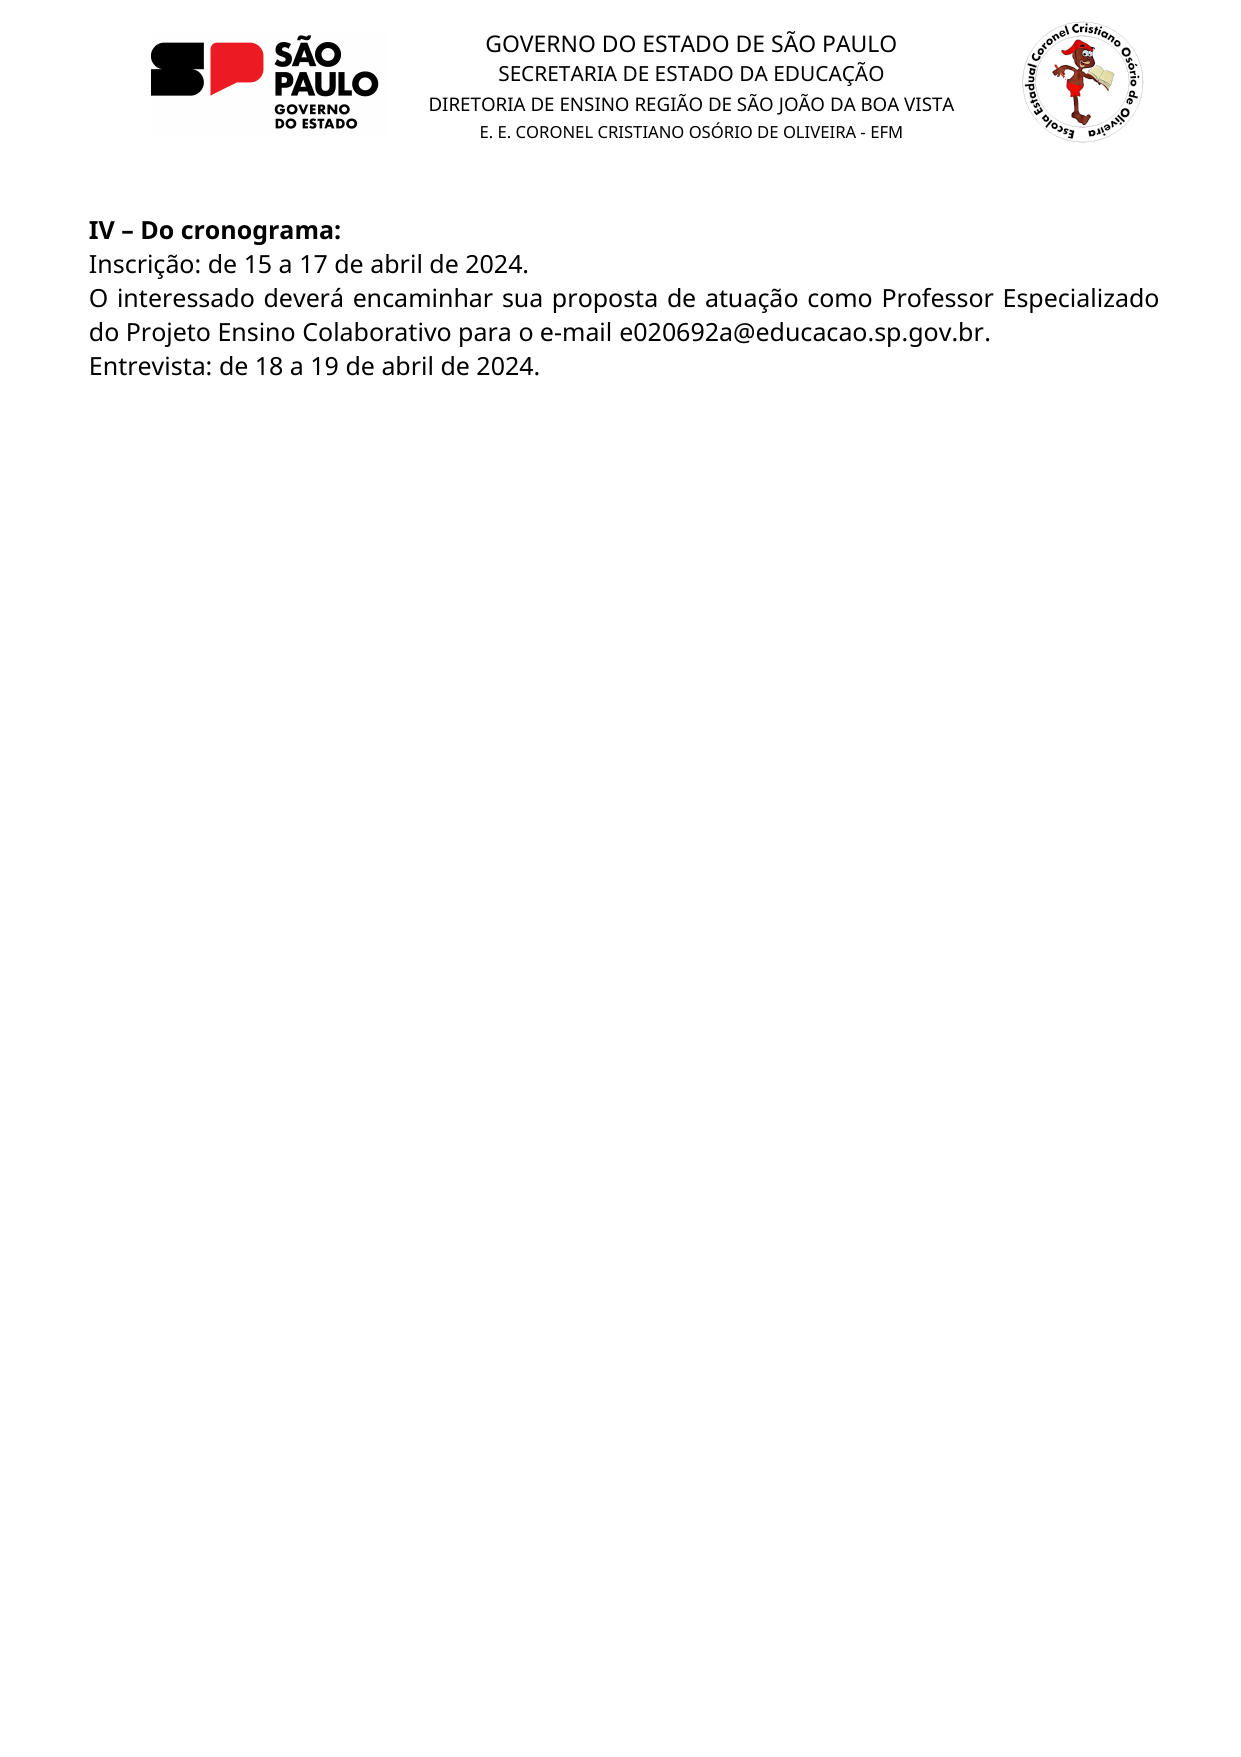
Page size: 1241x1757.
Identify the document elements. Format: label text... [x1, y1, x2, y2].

text Inscrição: de 15 a 17 de abril de 2024. [89, 246, 1161, 280]
text Entrevista: de 18 a 19 de abril de 2024. [89, 348, 1161, 383]
text IV – Do cronograma: [89, 212, 1161, 246]
text O interessado deverá encaminhar sua proposta de atuação como Professor Especializado do Projeto Ensino Colaborativo para o e-mail e020692a@educacao.sp.gov.br. [89, 280, 1161, 348]
picture [151, 31, 388, 135]
picture [1017, 16, 1150, 148]
